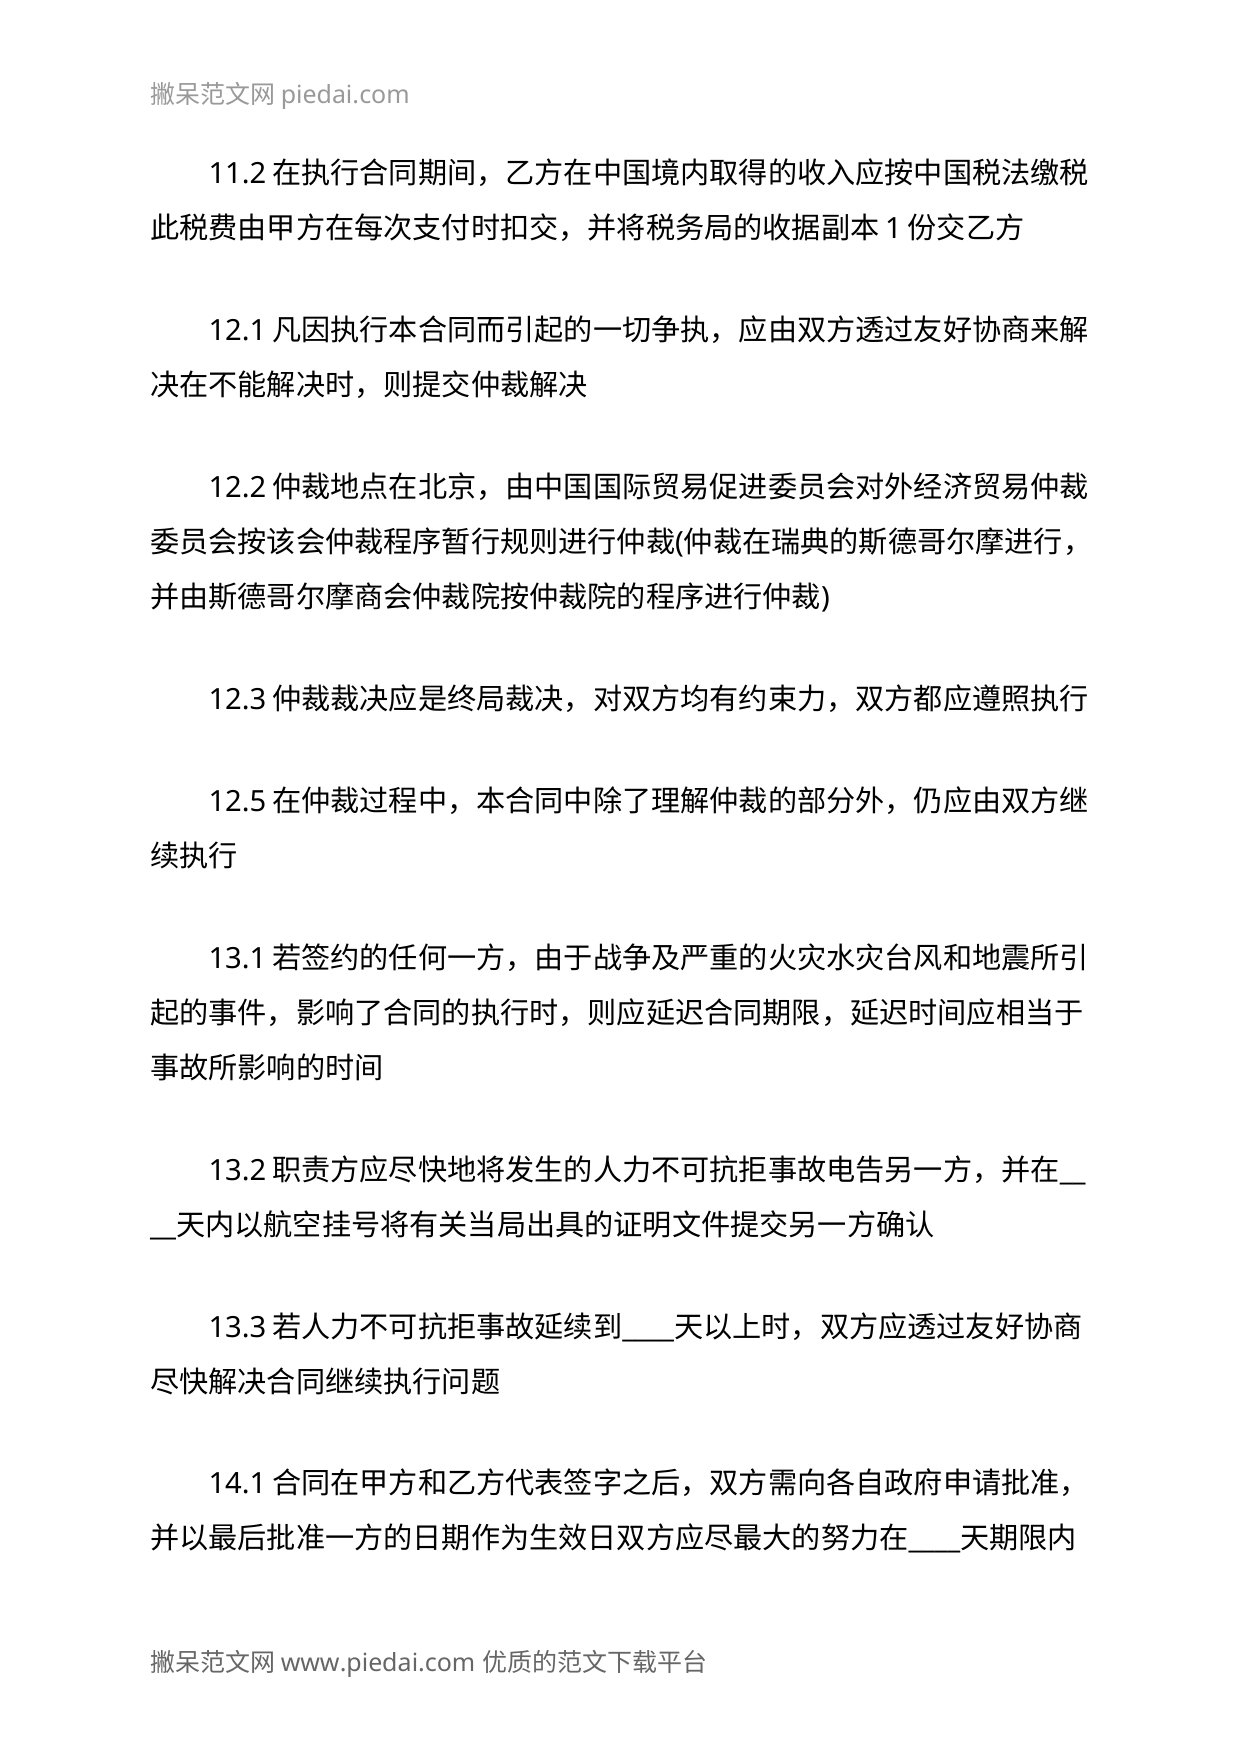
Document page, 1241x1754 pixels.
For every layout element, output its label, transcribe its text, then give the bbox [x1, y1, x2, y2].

text 12.3仲裁裁决应是终局裁决，对双方均有约束力，双方都应遵照执行 [150, 676, 1090, 718]
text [150, 1460, 1090, 1557]
text 13.1若签约的任何一方，由于战争及严重的火灾水灾台风和地震所引起的事件，影响了合同的执行时，则应延迟合同期限，延迟时间应相当于事故所影响的时间 [150, 934, 1090, 1087]
text 13.3若人力不可抗拒事故延续到____天以上时，双方应透过友好协商尽快解决合同继续执行问题 [150, 1303, 1090, 1400]
text 12.5在仲裁过程中，本合同中除了理解仲裁的部分外，仍应由双方继续执行 [150, 778, 1090, 875]
text 12.2仲裁地点在北京，由中国国际贸易促进委员会对外经济贸易仲裁委员会按该会仲裁程序暂行规则进行仲裁(仲裁在瑞典的斯德哥尔摩进行，并由斯德哥尔摩商会仲裁院按仲裁院的程序进行仲裁) [150, 464, 1090, 616]
text 13.2职责方应尽快地将发生的人力不可抗拒事故电告另一方，并在____天内以航空挂号将有关当局出具的证明文件提交另一方确认 [150, 1146, 1090, 1243]
text 11.2在执行合同期间，乙方在中国境内取得的收入应按中国税法缴税此税费由甲方在每次支付时扣交，并将税务局的收据副本1份交乙方 [150, 150, 1090, 247]
text 12.1凡因执行本合同而引起的一切争执，应由双方透过友好协商来解决在不能解决时，则提交仲裁解决 [150, 307, 1090, 404]
